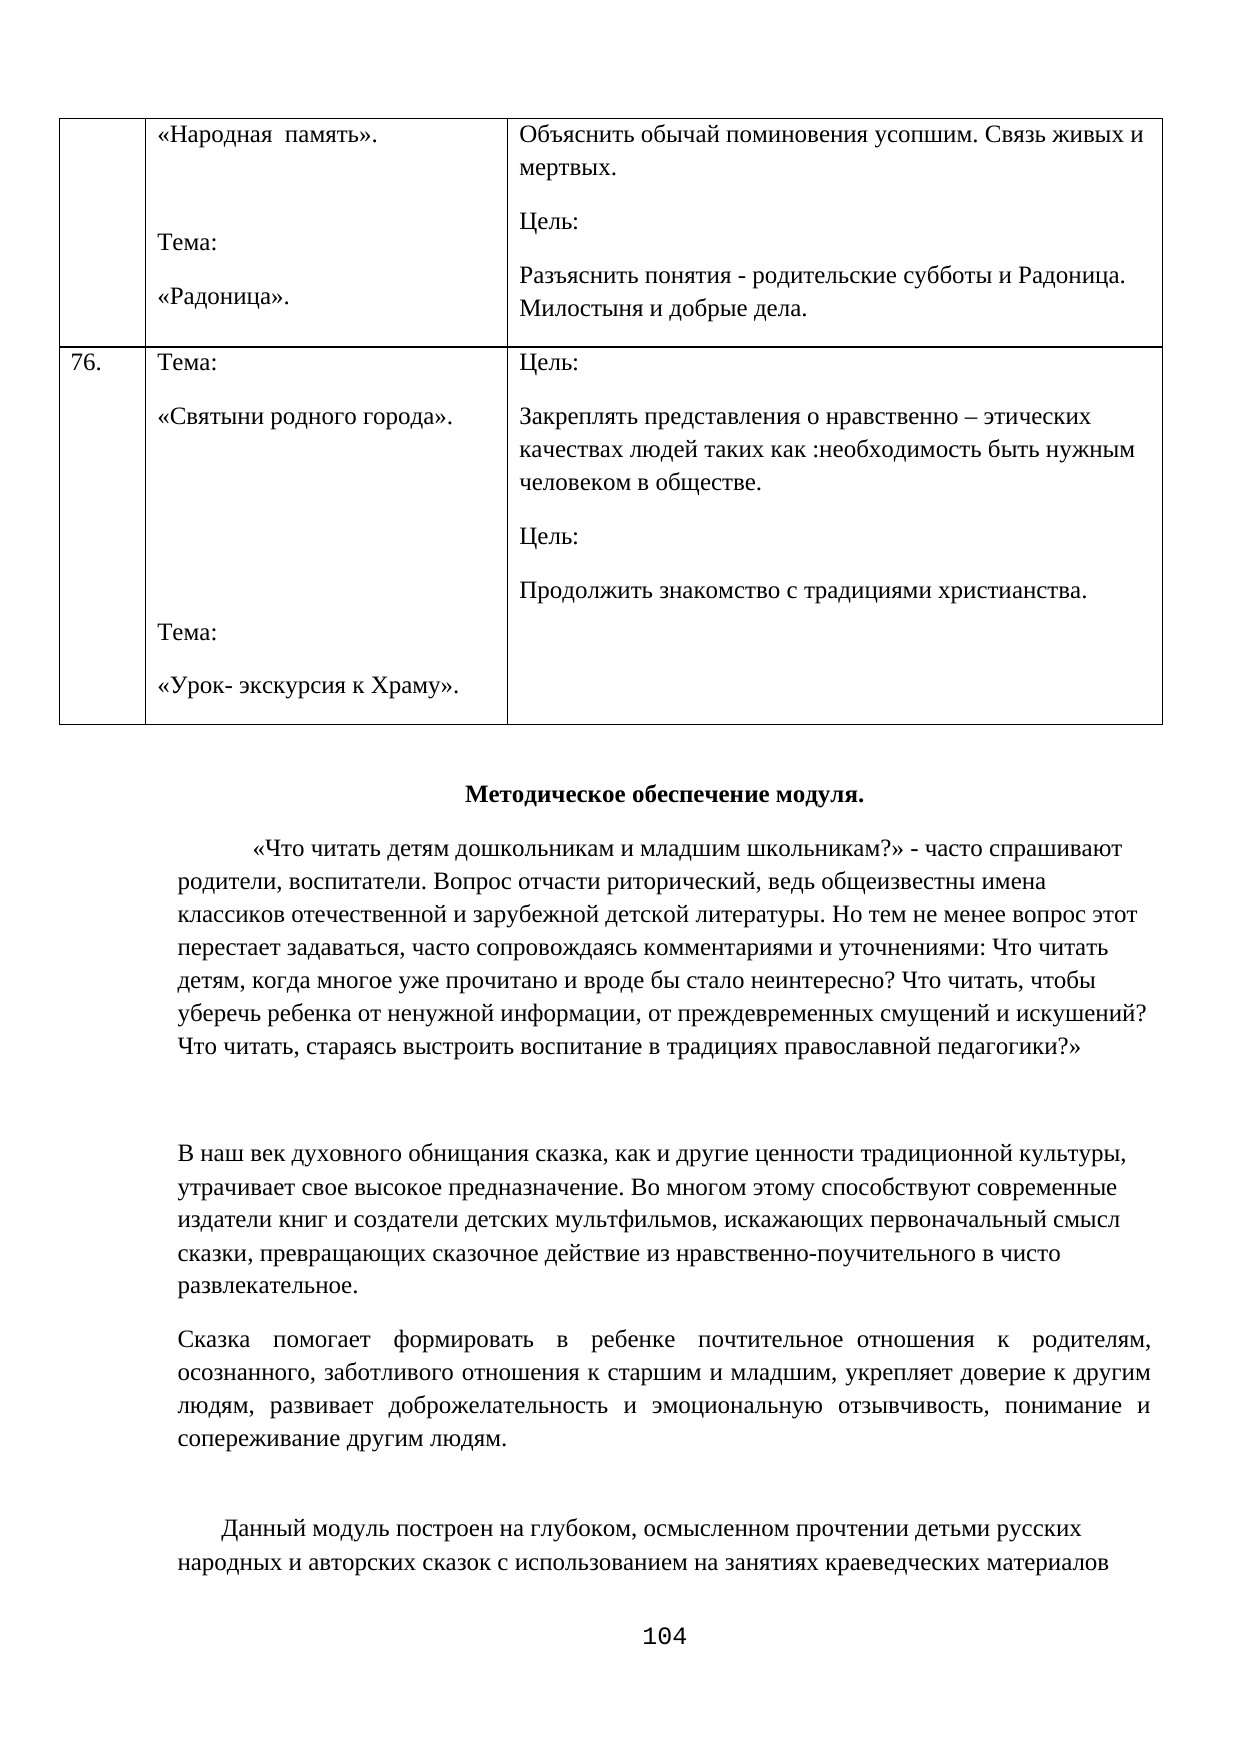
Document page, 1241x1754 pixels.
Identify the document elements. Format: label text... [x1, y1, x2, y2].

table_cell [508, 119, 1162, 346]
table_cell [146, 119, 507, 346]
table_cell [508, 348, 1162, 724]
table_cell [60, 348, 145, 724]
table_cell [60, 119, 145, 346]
text Методическое обеспечение модуля. [177, 779, 1152, 808]
text В наш век духовного обнищания сказка, как и другие ценности традиционной культуры, утрачивает свое высокое предназначение. Во многом этому способствуют современные издатели книг и создатели детских мультфильмов, искажающих первоначальный смысл сказки, превращающих сказочное действие из нравственно-поучительного в чисто развлекательное. [177, 1138, 1152, 1299]
text «Что читать детям дошкольникам и младшим школьникам?» - часто спрашивают родители, воспитатели. Вопрос отчасти риторический, ведь общеизвестны имена классиков отечественной и зарубежной детской литературы. Но тем не менее вопрос этот перестает задаваться, часто сопровождаясь комментариями и уточнениями: Что читать детям, когда многое уже прочитано и вроде бы стало неинтересно? Что читать, чтобы уберечь ребенка от ненужной информации, от преждевременных смущений и искушений? Что читать, стараясь выстроить воспитание в традициях православной педагогики?» [177, 833, 1152, 1059]
text Сказка помогает формировать в ребенке почтительное отношения к родителям, осознанного, заботливого отношения к старшим и младшим, укрепляет доверие к другим людям, развивает доброжелательность и эмоциональную отзывчивость, понимание и сопереживание другим людям. [177, 1324, 1152, 1452]
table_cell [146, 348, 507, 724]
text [177, 1513, 1152, 1575]
